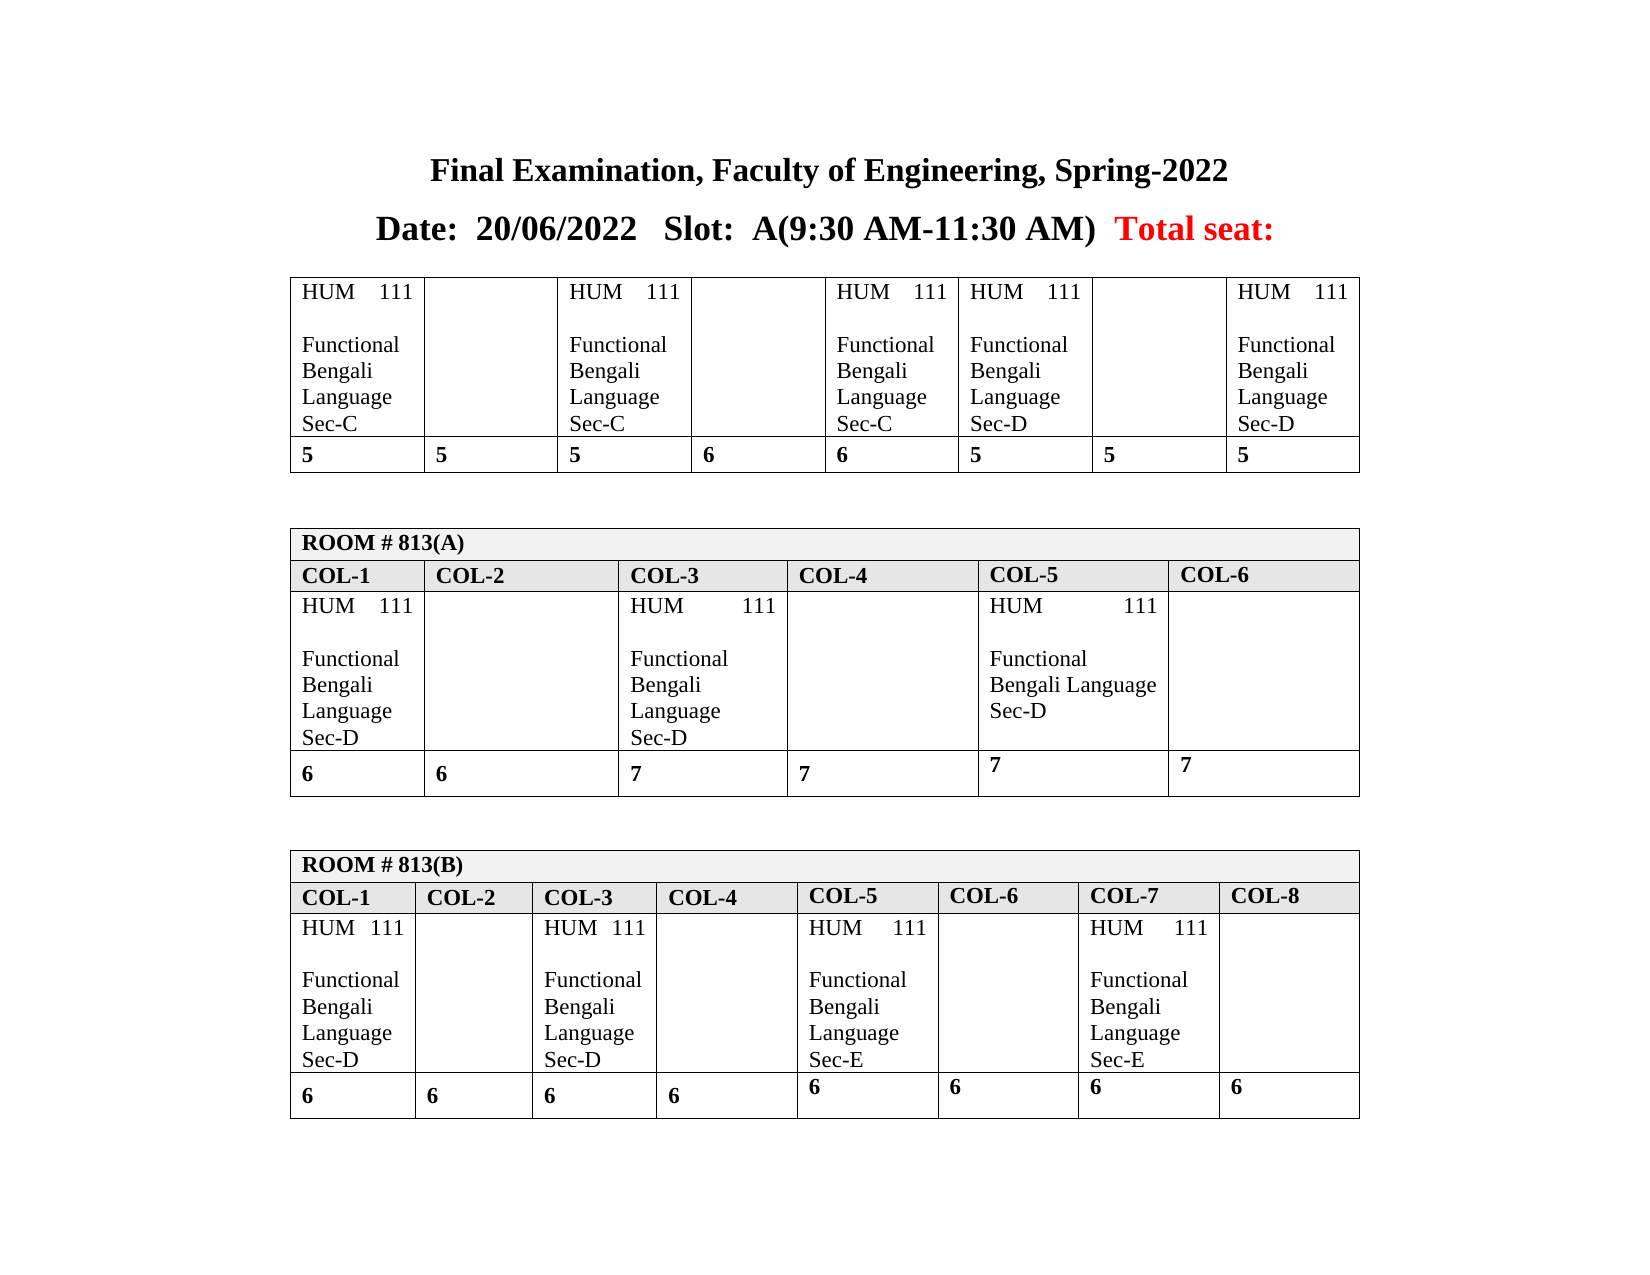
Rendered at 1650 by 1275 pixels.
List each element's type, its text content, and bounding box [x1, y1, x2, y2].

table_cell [826, 278, 958, 436]
table_cell [416, 914, 532, 1072]
table_cell COL-4 [657, 883, 797, 913]
table_cell 6 [798, 1073, 938, 1118]
table_cell COL-4 [788, 561, 978, 591]
table_cell COL-3 [619, 561, 787, 591]
table_cell 5 [291, 437, 424, 472]
table_cell COL-6 [1169, 561, 1359, 591]
table_cell 6 [425, 751, 618, 796]
table_cell COL-1 [291, 561, 424, 591]
table_cell 7 [979, 751, 1168, 796]
table_cell COL-5 [979, 561, 1168, 591]
table_cell 5 [959, 437, 1092, 472]
table_cell 6 [826, 437, 958, 472]
table_cell COL-1 [291, 883, 415, 913]
table_cell 5 [1227, 437, 1359, 472]
table_cell HUM 111 Functional Bengali Language Sec-E [1079, 914, 1219, 1072]
table_cell 7 [1169, 751, 1359, 796]
table_cell 6 [533, 1073, 656, 1118]
table_cell 5 [1093, 437, 1226, 472]
table_cell COL-8 [1220, 883, 1359, 913]
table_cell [291, 278, 424, 436]
table_cell 6 [416, 1073, 532, 1118]
table_cell HUM 111 Functional Bengali Language Sec-D [291, 592, 424, 750]
table_cell HUM 111 Functional Bengali Language Sec-E [798, 914, 938, 1072]
table_cell COL-2 [425, 561, 618, 591]
table_cell HUM 111 Functional Bengali Language Sec-D [979, 592, 1168, 750]
table_cell HUM 111 Functional Bengali Language Sec-D [1227, 278, 1359, 436]
table_cell COL-6 [939, 883, 1078, 913]
table_cell [657, 914, 797, 1072]
table_cell 6 [1220, 1073, 1359, 1118]
table_cell 6 [657, 1073, 797, 1118]
table_header ROOM # 813(A) [291, 529, 1359, 560]
table_cell [939, 914, 1078, 1072]
table_cell 6 [939, 1073, 1078, 1118]
table_cell HUM 111 Functional Bengali Language Sec-D [619, 592, 787, 750]
table_cell COL-2 [416, 883, 532, 913]
table_cell [1220, 914, 1359, 1072]
table_cell COL-3 [533, 883, 656, 913]
table_cell 6 [291, 751, 424, 796]
table_cell 6 [1079, 1073, 1219, 1118]
table_cell [425, 592, 618, 750]
table_cell HUM 111 Functional Bengali Language Sec-D [291, 914, 415, 1072]
table_header ROOM # 813(B) [291, 851, 1359, 882]
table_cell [558, 278, 691, 436]
table_cell [788, 592, 978, 750]
table_cell [1169, 592, 1359, 750]
table_cell 7 [619, 751, 787, 796]
table_cell COL-5 [798, 883, 938, 913]
table_cell 7 [788, 751, 978, 796]
table_cell [692, 278, 825, 436]
table_cell [425, 278, 557, 436]
table_cell 5 [425, 437, 557, 472]
table_cell COL-7 [1079, 883, 1219, 913]
table_cell 6 [291, 1073, 415, 1118]
table_cell HUM 111 Functional Bengali Language Sec-D [533, 914, 656, 1072]
table_cell HUM 111 Functional Bengali Language Sec-D [959, 278, 1092, 436]
table_cell 5 [558, 437, 691, 472]
table_cell 6 [692, 437, 825, 472]
table_cell [1093, 278, 1226, 436]
